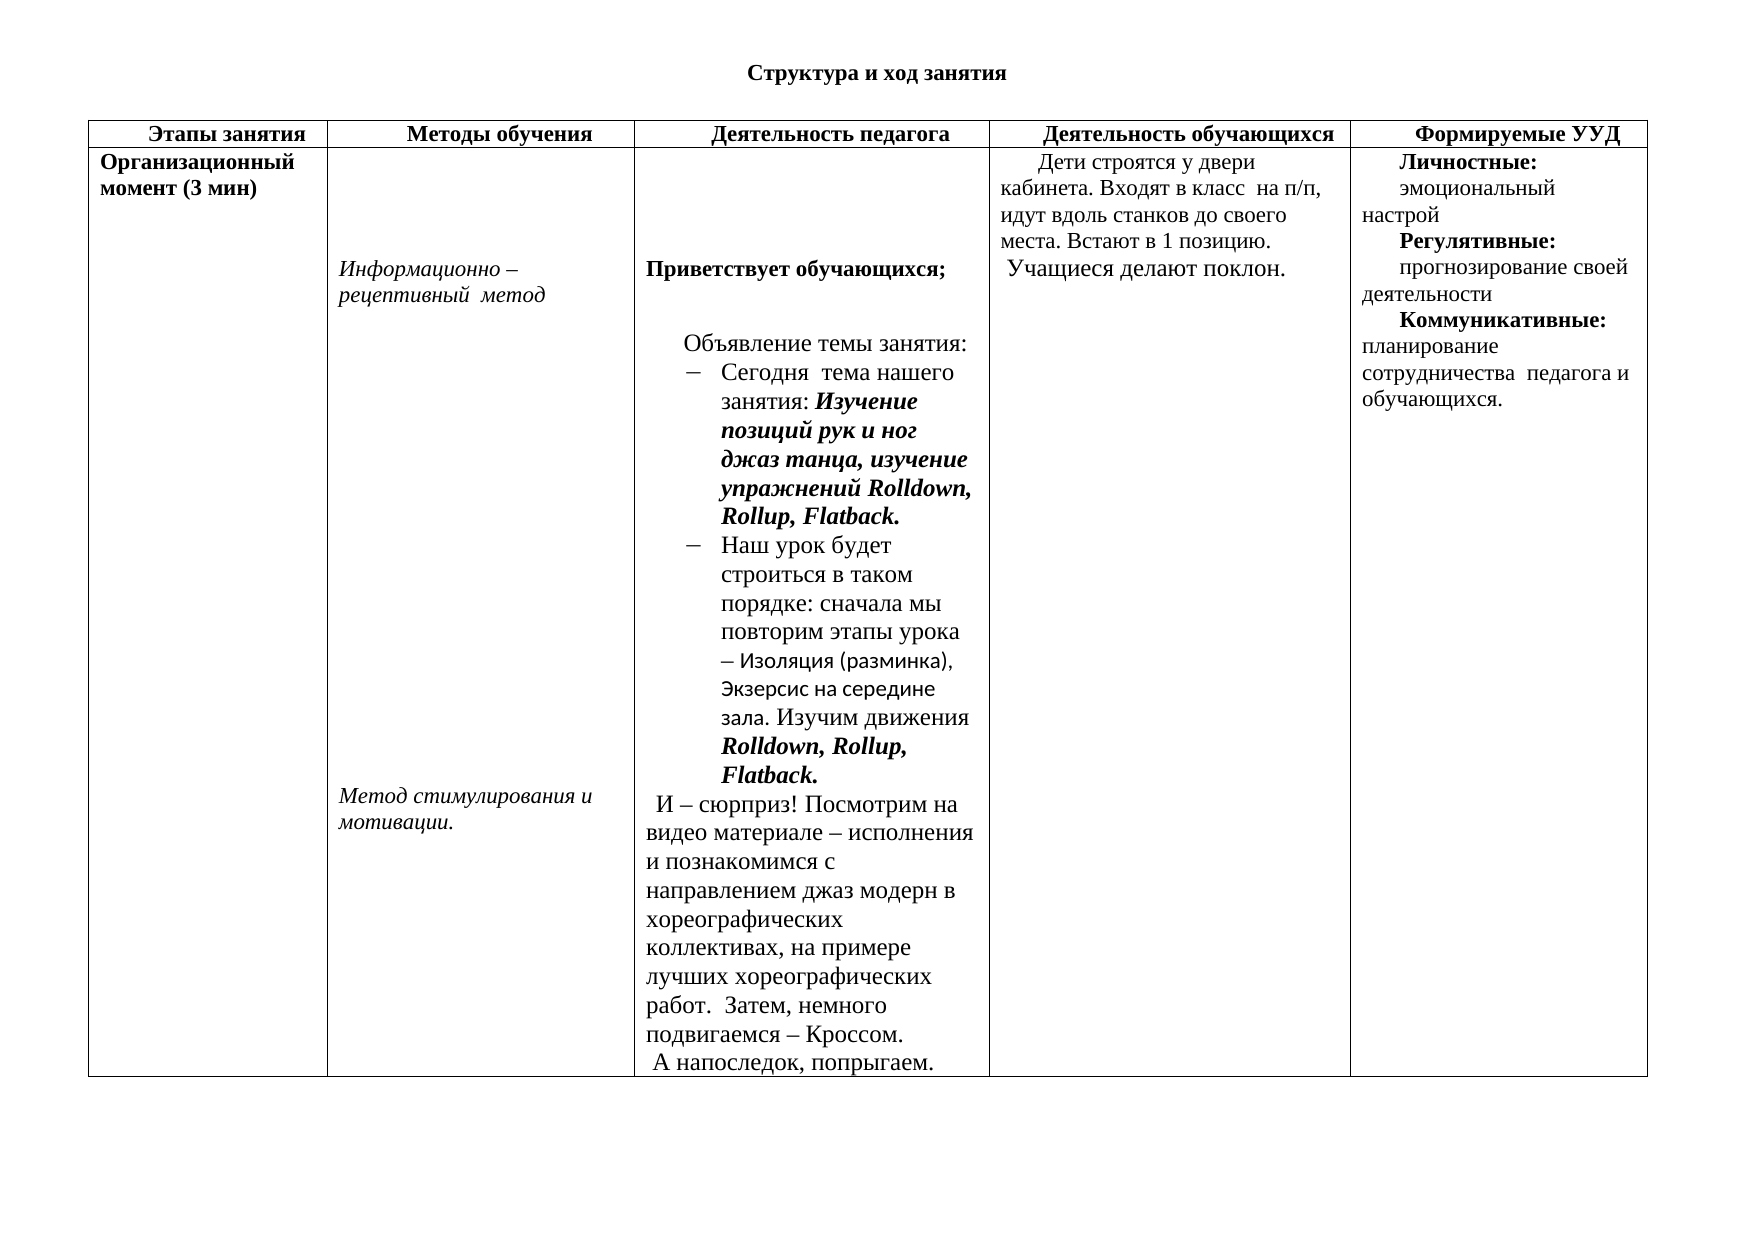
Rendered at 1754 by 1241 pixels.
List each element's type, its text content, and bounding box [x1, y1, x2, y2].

table_cell Информационно – рецептивный метод Метод стимулирования и мотивации. [328, 148, 634, 1076]
text Структура и ход занятия [118, 59, 1636, 86]
table_header Деятельность педагога [635, 121, 989, 147]
table_cell Личностные: эмоциональный настрой Регулятивные: прогнозирование своей деятельности Коммуникативные: планирование сотрудничества педагога и обучающихся. [1351, 148, 1647, 1076]
table_cell Организационный момент (3 мин) [89, 148, 327, 1076]
table_cell Дети строятся у двери кабинета. Входят в класс на п/п, идут вдоль станков до своего места. Встают в 1 позицию. Учащиеся делают поклон. [990, 148, 1350, 1076]
table_cell Приветствует обучающихся; Объявление темы занятия: Сегодня тема нашего занятия: Изучение позиций рук и ног джаз танца, изучение упражнений Rolldown, Rollup, Flatback. Наш урок будет строиться в таком порядке: сначала мы повторим этапы урока – Изоляция (разминка), Экзерсис на середине зала. Изучим движения Rolldown, Rollup, Flatback. И – сюрприз! Посмотрим на видео материале – исполнения и познакомимся с направлением джаз модерн в хореографических коллективах, на примере лучших хореографических работ. Затем, немного подвигаемся – Кроссом. А напоследок, попрыгаем. [635, 148, 989, 1076]
table_header Методы обучения [328, 121, 634, 147]
table_header Формируемые УУД [1351, 121, 1647, 147]
table_header Этапы занятия [89, 121, 327, 147]
table_header Деятельность обучающихся [990, 121, 1350, 147]
